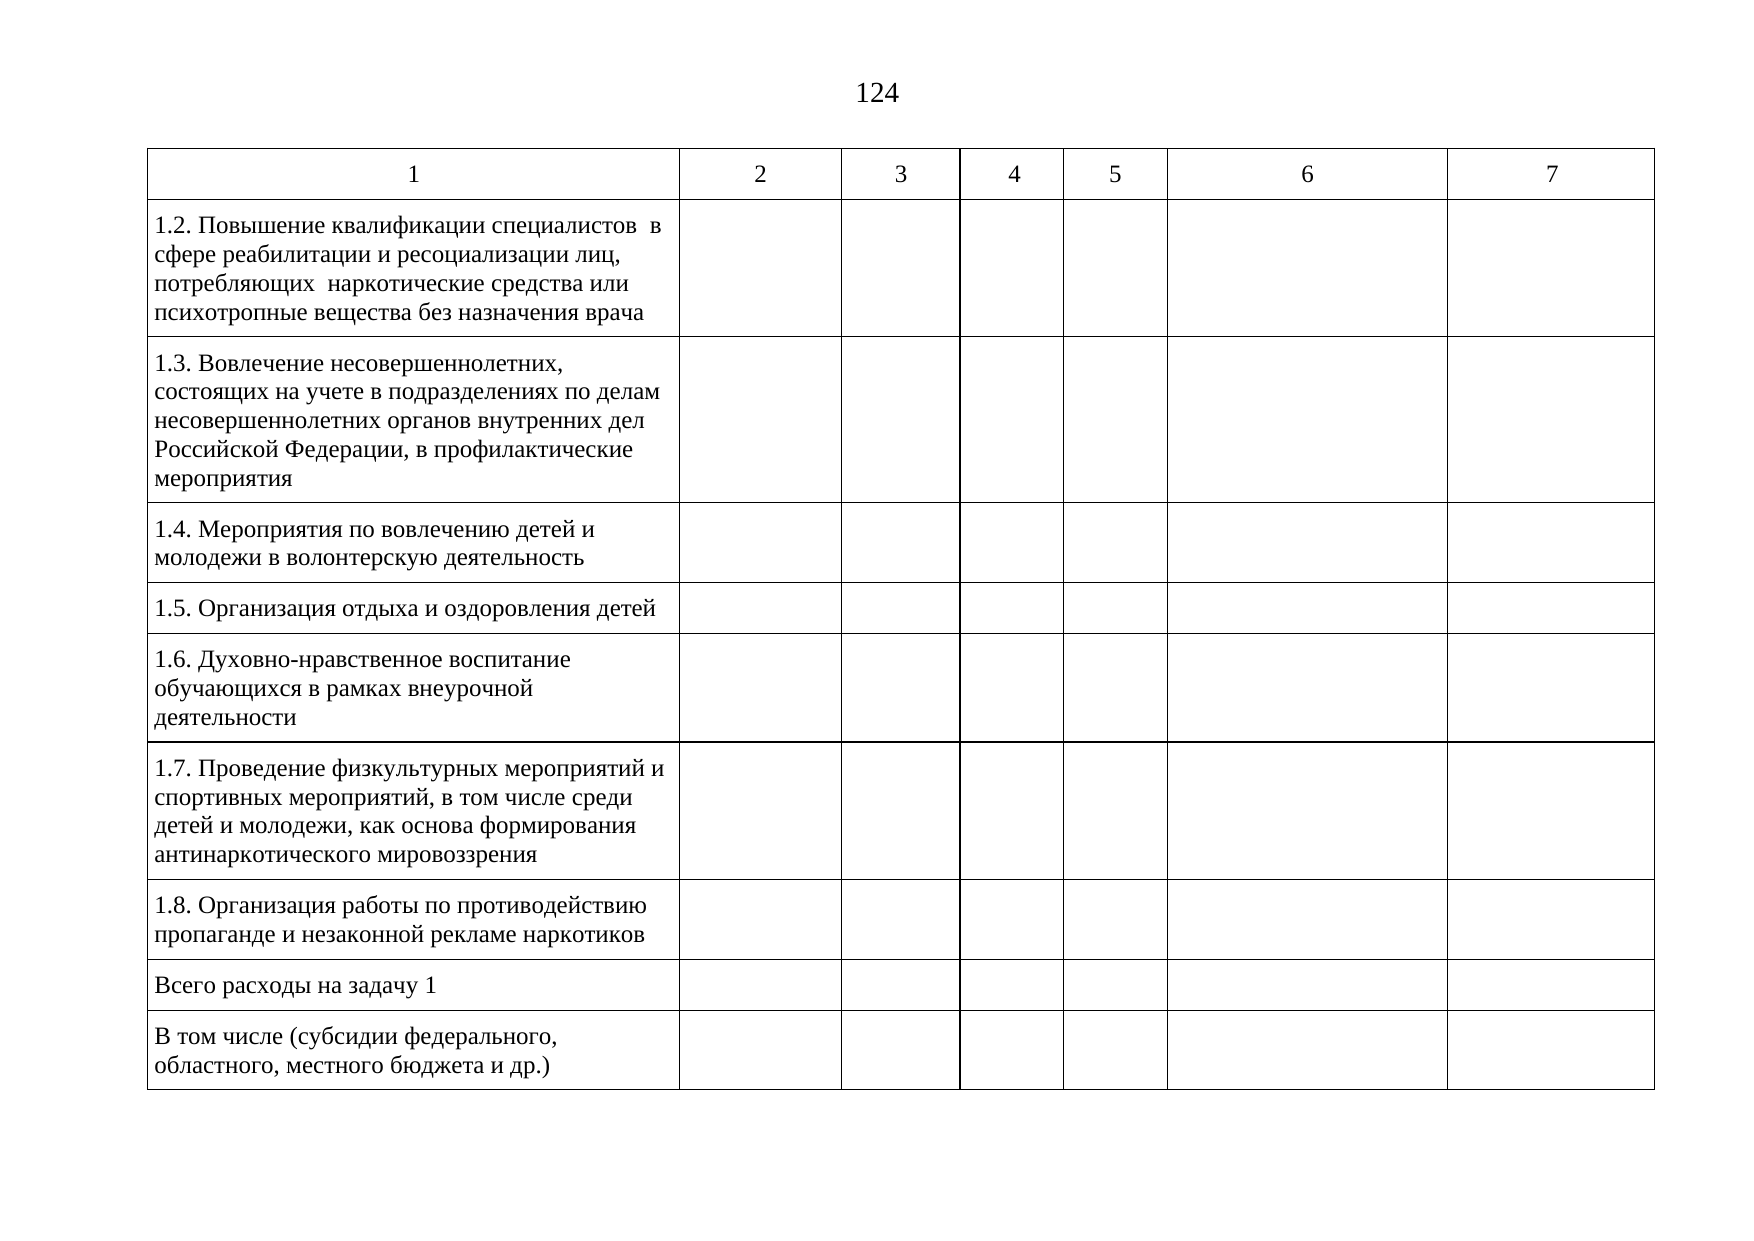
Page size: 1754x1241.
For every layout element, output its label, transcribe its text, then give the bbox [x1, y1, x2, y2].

table_cell [1448, 880, 1654, 958]
table_cell [680, 960, 841, 1009]
table_cell [1168, 743, 1447, 879]
table_cell [842, 337, 959, 502]
table_cell [1448, 503, 1654, 582]
table_cell 1.4. Мероприятия по вовлечению детей и молодежи в волонтерскую деятельность [148, 503, 679, 582]
table_cell [1448, 200, 1654, 336]
table_cell [842, 634, 959, 741]
table_cell 1.5. Организация отдыха и оздоровления детей [148, 583, 679, 633]
table_cell [961, 583, 1063, 633]
table_cell [680, 1011, 841, 1089]
table_cell [1064, 1011, 1167, 1089]
table_cell 1.3. Вовлечение несовершеннолетних, состоящих на учете в подразделениях по делам несовершеннолетних органов внутренних дел Российской Федерации, в профилактические мероприятия [148, 337, 679, 502]
table_cell В том числе (субсидии федерального, областного, местного бюджета и др.) [148, 1011, 679, 1089]
table_cell [842, 880, 959, 958]
table_cell [680, 337, 841, 502]
table_header 1 [148, 149, 679, 199]
table_cell 1.8. Организация работы по противодействию пропаганде и незаконной рекламе наркотиков [148, 880, 679, 958]
table_cell [842, 743, 959, 879]
table_cell 1.2. Повышение квалификации специалистов в сфере реабилитации и ресоциализации лиц, потребляющих наркотические средства или психотропные вещества без назначения врача [148, 200, 679, 336]
table_cell [680, 200, 841, 336]
table_cell [961, 200, 1063, 336]
table_cell [961, 1011, 1063, 1089]
table_header 6 [1168, 149, 1447, 199]
table_cell [1064, 960, 1167, 1009]
table_cell Всего расходы на задачу 1 [148, 960, 679, 1009]
table_cell [961, 880, 1063, 958]
table_cell 1.6. Духовно-нравственное воспитание обучающихся в рамках внеурочной деятельности [148, 634, 679, 741]
table_cell [1168, 960, 1447, 1009]
table_header 2 [680, 149, 841, 199]
table_cell [961, 337, 1063, 502]
table_header 3 [842, 149, 959, 199]
table_cell [961, 743, 1063, 879]
table_cell [1064, 634, 1167, 741]
table_cell [680, 583, 841, 633]
table_cell [1168, 634, 1447, 741]
table_cell [1064, 503, 1167, 582]
table_cell [842, 503, 959, 582]
table_cell [1448, 583, 1654, 633]
table_header 5 [1064, 149, 1167, 199]
table_cell [1168, 503, 1447, 582]
table_cell [1448, 1011, 1654, 1089]
table_cell [842, 583, 959, 633]
table_cell [680, 634, 841, 741]
table_header 4 [961, 149, 1063, 199]
table_cell [680, 880, 841, 958]
table_header 7 [1448, 149, 1654, 199]
table_cell [1448, 634, 1654, 741]
table_cell [961, 960, 1063, 1009]
table_cell [842, 200, 959, 336]
table_cell [1064, 337, 1167, 502]
table_cell [842, 1011, 959, 1089]
table_cell [1168, 337, 1447, 502]
table_cell [1448, 743, 1654, 879]
table_cell 1.7. Проведение физкультурных мероприятий и спортивных мероприятий, в том числе среди детей и молодежи, как основа формирования антинаркотического мировоззрения [148, 743, 679, 879]
table_cell [961, 634, 1063, 741]
table_cell [1064, 743, 1167, 879]
table_cell [1064, 200, 1167, 336]
table_cell [1168, 200, 1447, 336]
table_cell [1168, 583, 1447, 633]
table_cell [680, 503, 841, 582]
table_cell [1064, 583, 1167, 633]
table_cell [842, 960, 959, 1009]
table_cell [1168, 880, 1447, 958]
table_cell [1064, 880, 1167, 958]
table_cell [1448, 960, 1654, 1009]
table_cell [1448, 337, 1654, 502]
table_cell [1168, 1011, 1447, 1089]
table_cell [680, 743, 841, 879]
table_cell [961, 503, 1063, 582]
